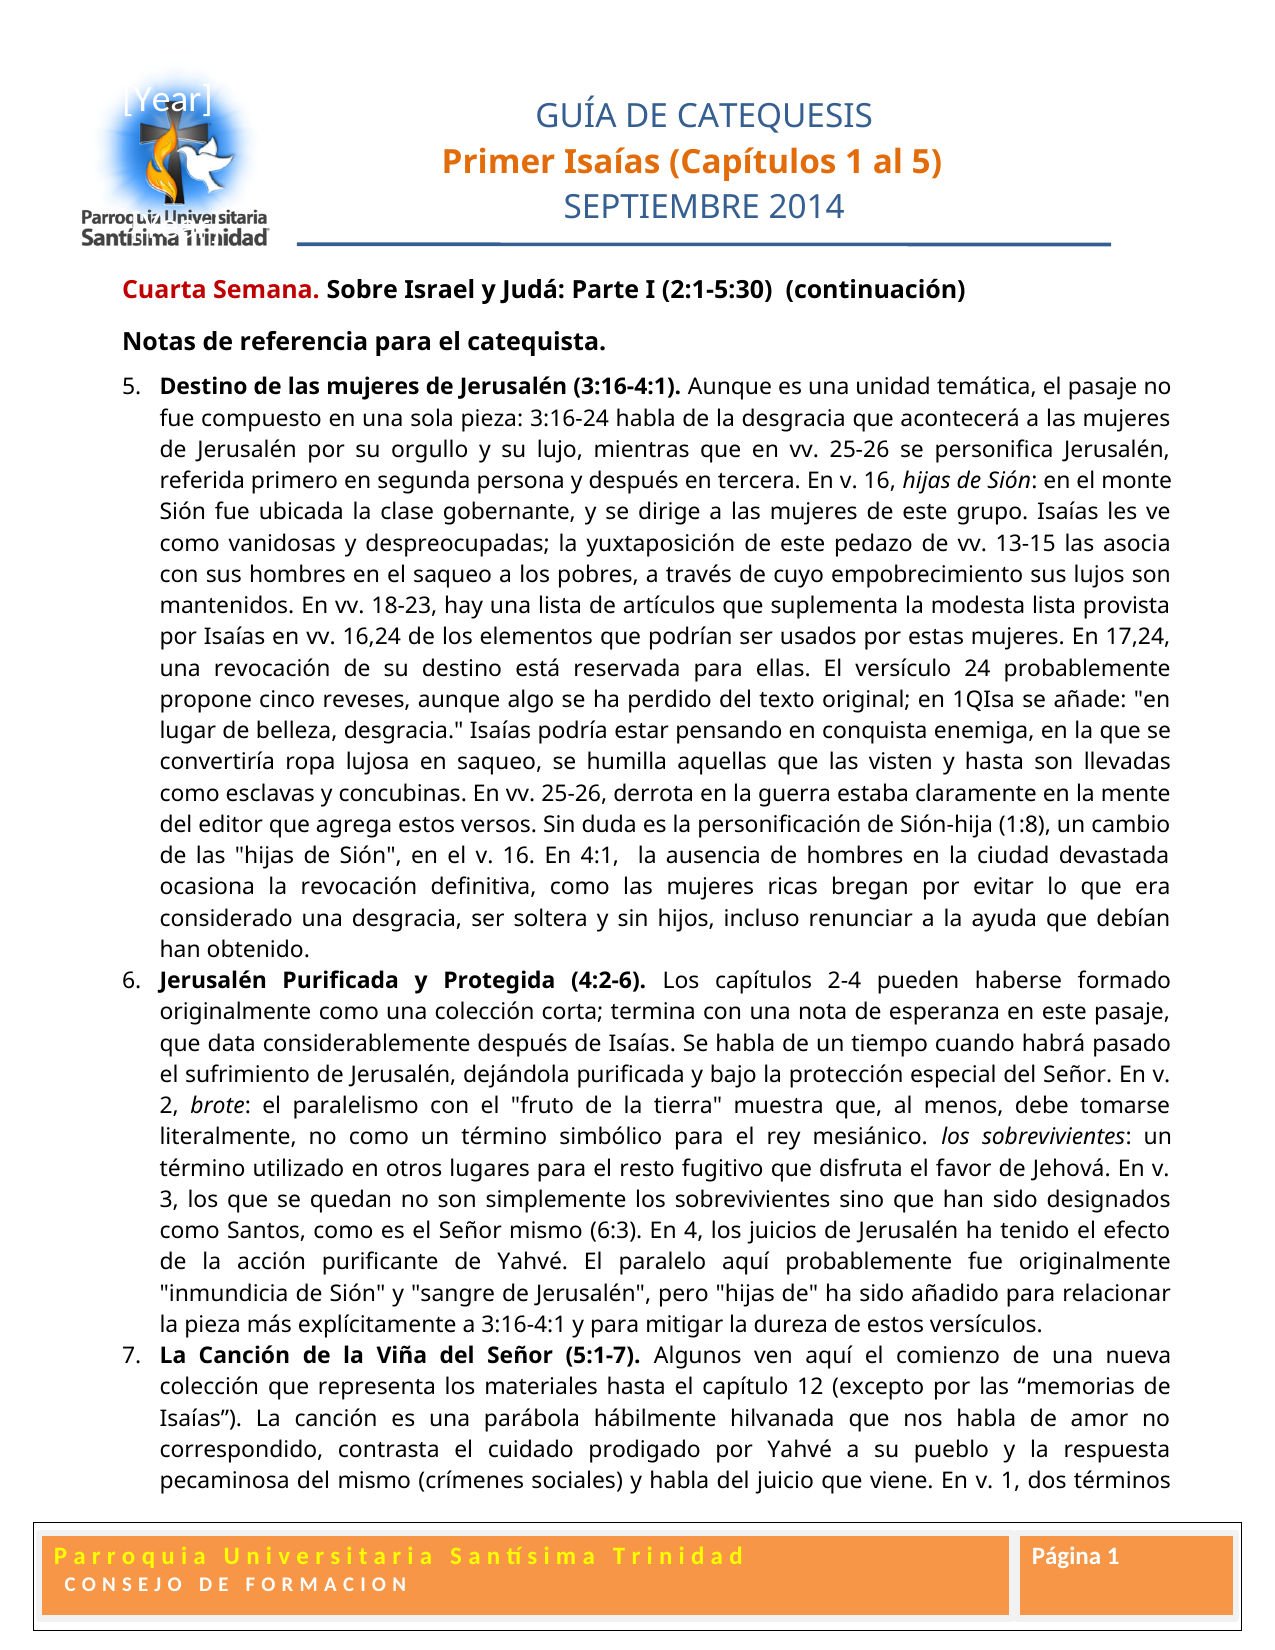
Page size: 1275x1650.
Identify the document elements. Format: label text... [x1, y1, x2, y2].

text Notas de referencia para el catequista. [122, 324, 1172, 358]
picture [50, 55, 302, 266]
text Cuarta Semana. Sobre Israel y Judá: Parte I (2:1-5:30) (continuación) [122, 272, 1172, 306]
list Destino de las mujeres de Jerusalén (3:16-4:1). Aunque es una unidad temática, el pasaje no fue compuesto en una sola pieza: 3:16-24 habla de la desgracia que acontecerá a las mujeres de Jerusalén por su orgullo y su lujo, mientras que en vv. 25-26 se personifica Jerusalén, referida primero en segunda persona y después en tercera. En v. 16, hijas de Sión: en el monte Sión fue ubicada la clase gobernante, y se dirige a las mujeres de este grupo. Isaías les ve como vanidosas y despreocupadas; la yuxtaposición de este pedazo de vv. 13-15 las asocia con sus hombres en el saqueo a los pobres, a través de cuyo empobrecimiento sus lujos son mantenidos. En vv. 18-23, hay una lista de artículos que suplementa la modesta lista provista por Isaías en vv. 16,24 de los elementos que podrían ser usados por estas mujeres. En 17,24, una revocación de su destino está reservada para ellas. El versículo 24 probablemente propone cinco reveses, aunque algo se ha perdido del texto original; en 1QIsa se añade: "en lugar de belleza, desgracia." Isaías podría estar pensando en conquista enemiga, en la que se convertiría ropa lujosa en saqueo, se humilla aquellas que las visten y hasta son llevadas como esclavas y concubinas. En vv. 25-26, derrota en la guerra estaba claramente en la mente del editor que agrega estos versos. Sin duda es la personificación de Sión-hija (1:8), un cambio de las "hijas de Sión", en el v. 16. En 4:1, la ausencia de hombres en la ciudad devastada ocasiona la revocación definitiva, como las mujeres ricas bregan por evitar lo que era considerado una desgracia, ser soltera y sin hijos, incluso renunciar a la ayuda que debían han obtenido. [122, 370, 1172, 964]
list Jerusalén Purificada y Protegida (4:2-6). Los capítulos 2-4 pueden haberse formado originalmente como una colección corta; termina con una nota de esperanza en este pasaje, que data considerablemente después de Isaías. Se habla de un tiempo cuando habrá pasado el sufrimiento de Jerusalén, dejándola purificada y bajo la protección especial del Señor. En v. 2, brote: el paralelismo con el "fruto de la tierra" muestra que, al menos, debe tomarse literalmente, no como un término simbólico para el rey mesiánico. los sobrevivientes: un término utilizado en otros lugares para el resto fugitivo que disfruta el favor de Jehová. En v. 3, los que se quedan no son simplemente los sobrevivientes sino que han sido designados como Santos, como es el Señor mismo (6:3). En 4, los juicios de Jerusalén ha tenido el efecto de la acción purificante de Yahvé. El paralelo aquí probablemente fue originalmente "inmundicia de Sión" y "sangre de Jerusalén", pero "hijas de" ha sido añadido para relacionar la pieza más explícitamente a 3:16-4:1 y para mitigar la dureza de estos versículos. [122, 964, 1172, 1339]
